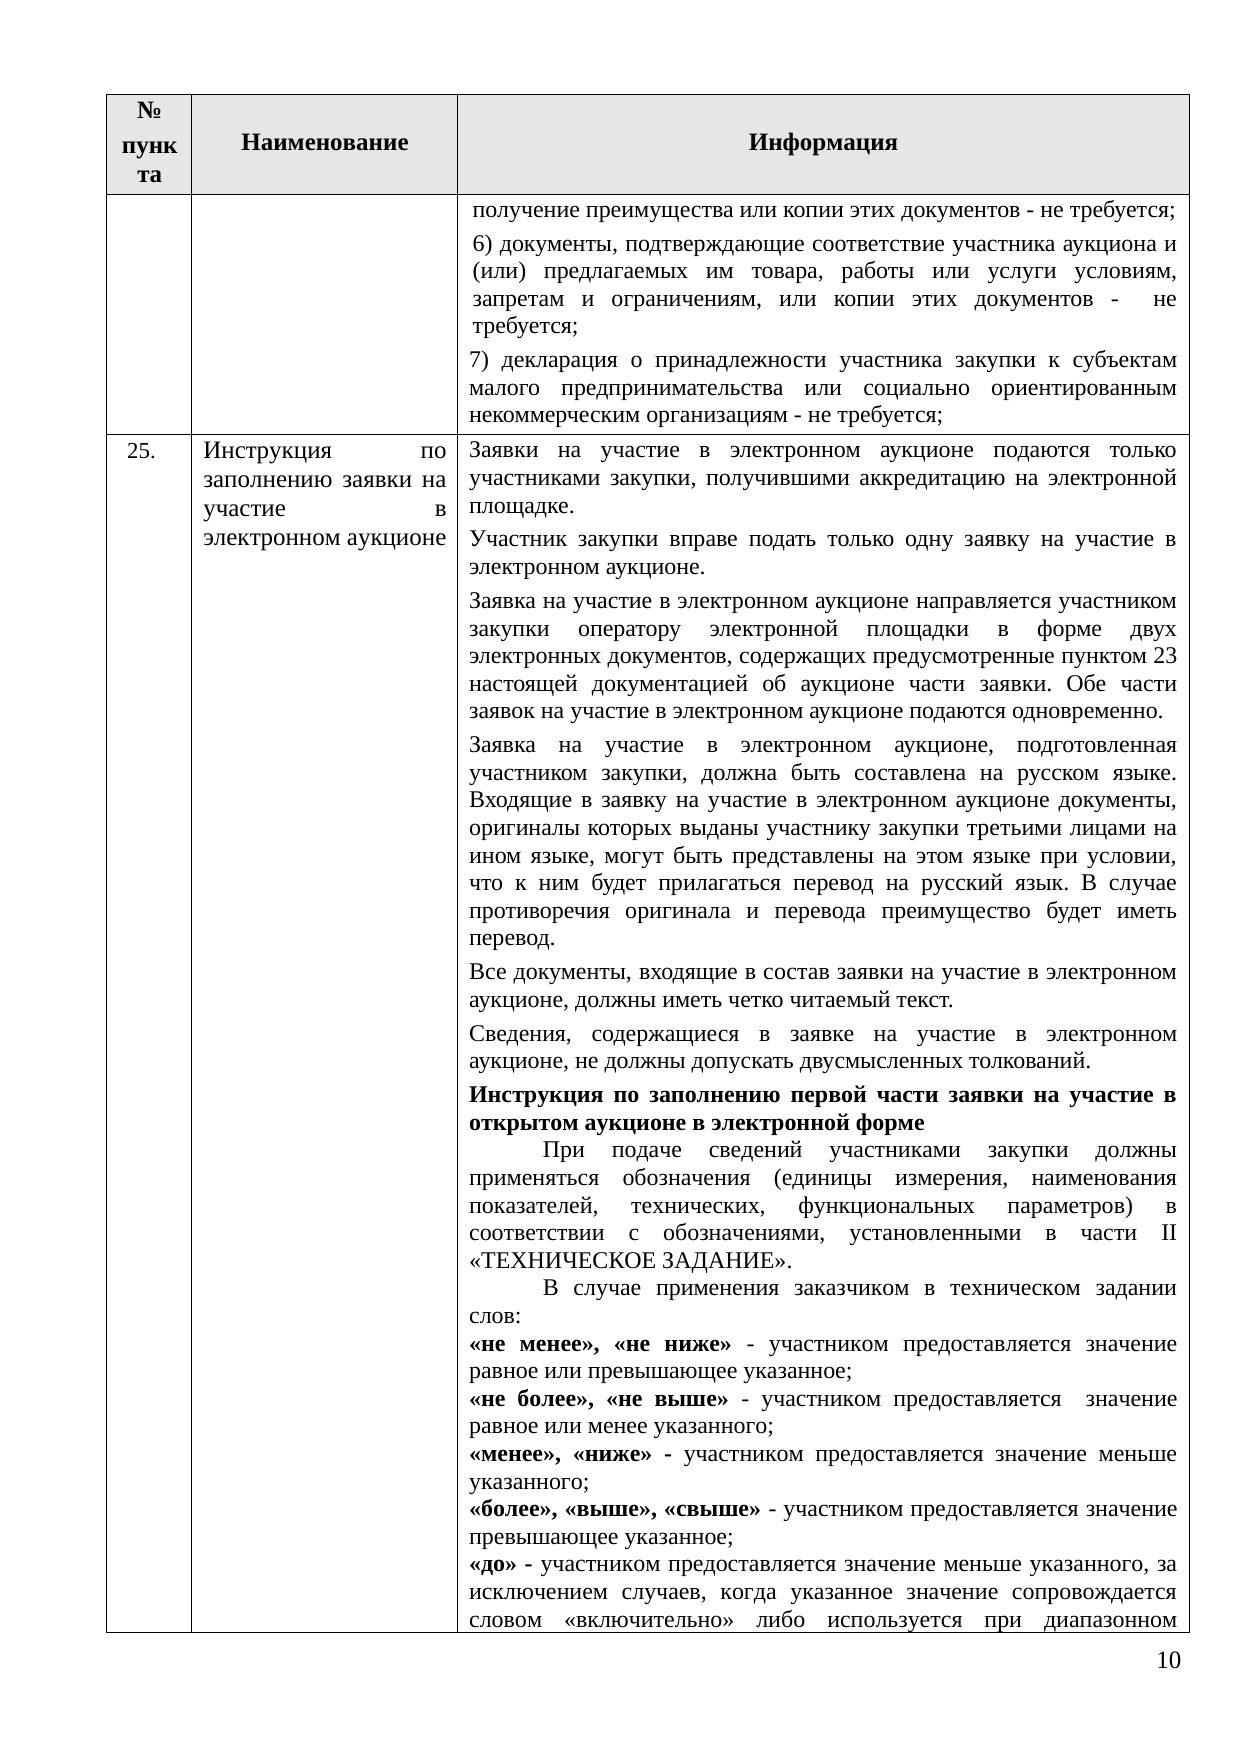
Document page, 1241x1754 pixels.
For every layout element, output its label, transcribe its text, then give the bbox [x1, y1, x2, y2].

table_header № пункта [107, 95, 191, 194]
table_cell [192, 435, 457, 1632]
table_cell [458, 195, 1189, 434]
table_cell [458, 435, 1189, 1632]
table_header Наименование [192, 95, 457, 194]
table_cell [107, 435, 191, 1632]
table_header Информация [458, 95, 1189, 194]
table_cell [192, 195, 457, 434]
table_cell [107, 195, 191, 434]
